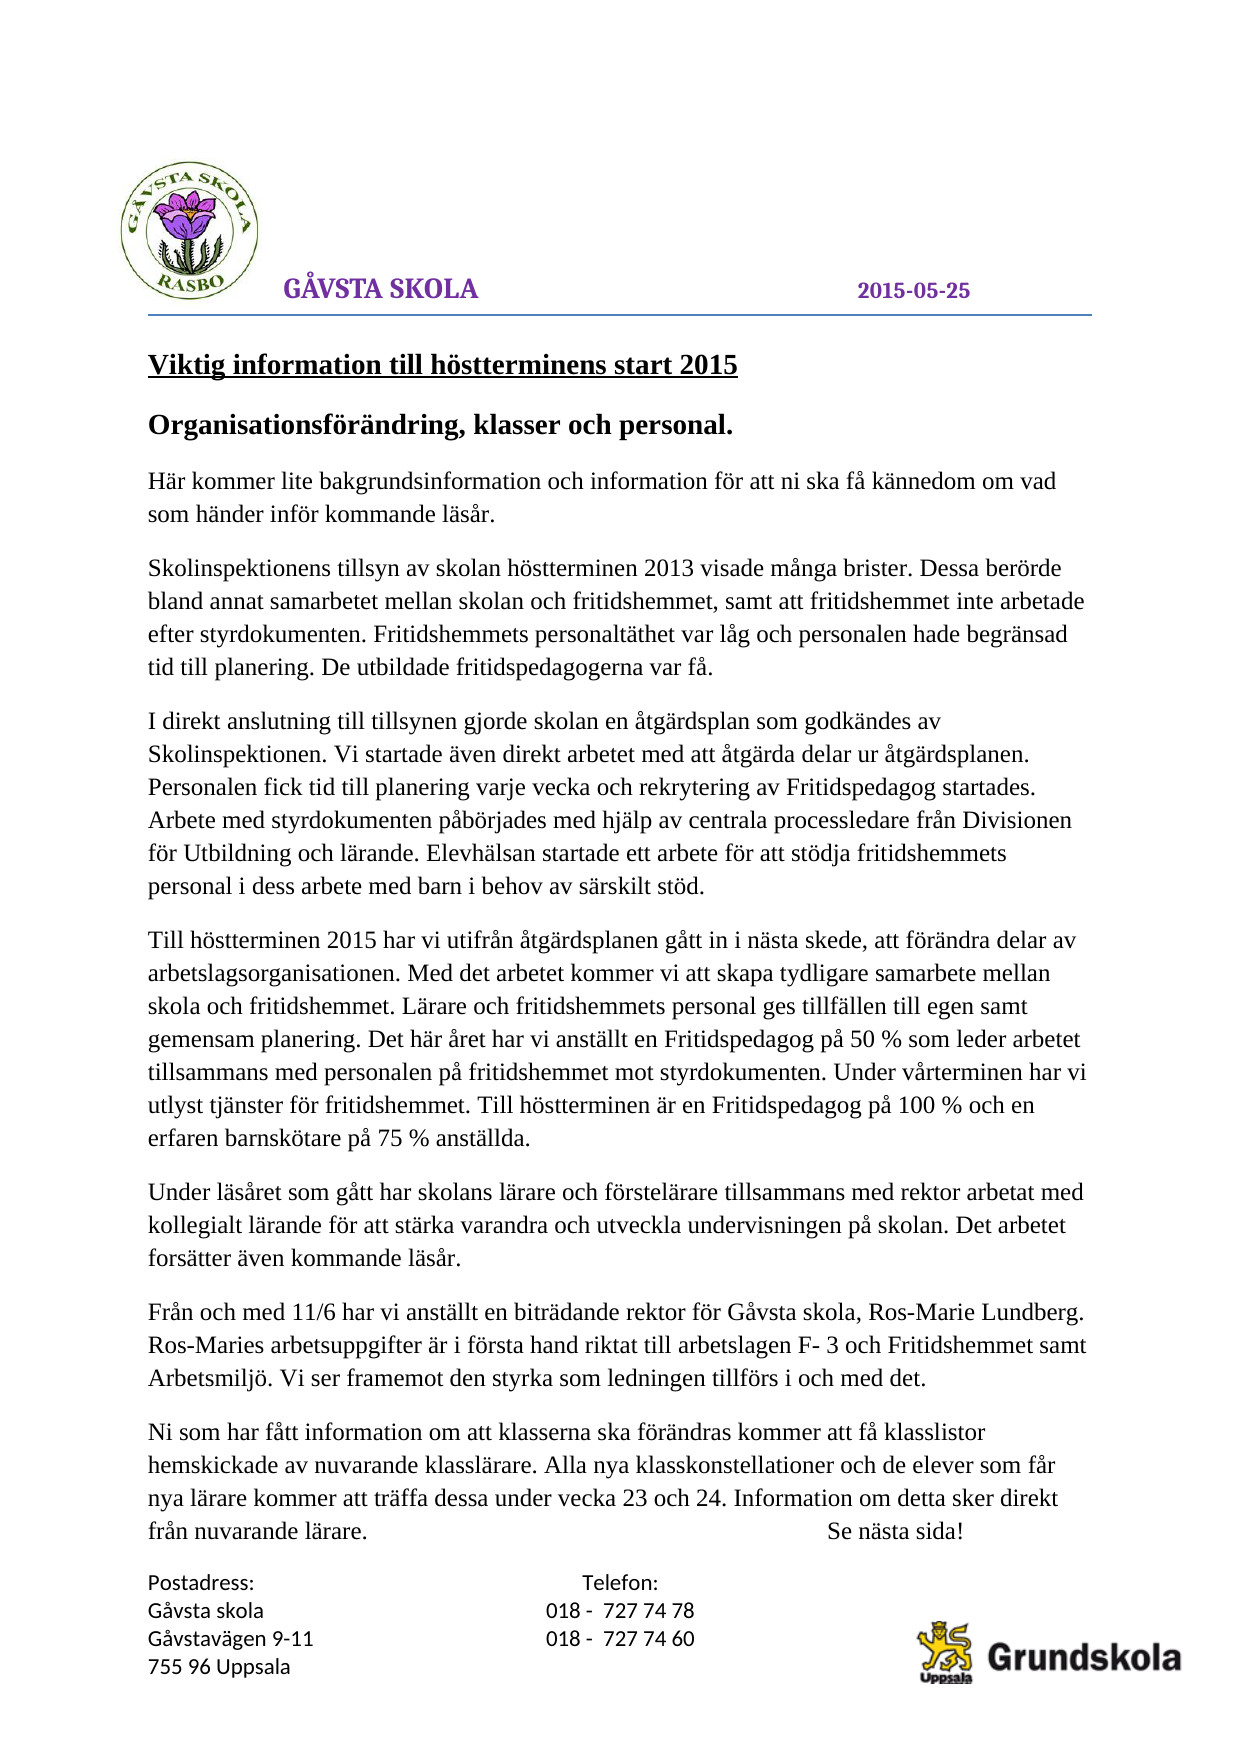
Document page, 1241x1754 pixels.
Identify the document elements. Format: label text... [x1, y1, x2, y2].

text I direkt anslutning till tillsynen gjorde skolan en åtgärdsplan som godkändes av Skolinspektionen. Vi startade även direkt arbetet med att åtgärda delar ur åtgärdsplanen. Personalen fick tid till planering varje vecka och rekrytering av Fritidspedagog startades. Arbete med styrdokumenten påbörjades med hjälp av centrala processledare från Divisionen för Utbildning och lärande. Elevhälsan startade ett arbete för att stödja fritidshemmets personal i dess arbete med barn i behov av särskilt stöd. [148, 706, 1092, 900]
picture [900, 1621, 1194, 1684]
text Skolinspektionens tillsyn av skolan höstterminen 2013 visade många brister. Dessa berörde bland annat samarbetet mellan skolan och fritidshemmet, samt att fritidshemmet inte arbetade efter styrdokumenten. Fritidshemmets personaltäthet var låg och personalen hade begränsad tid till planering. De utbildade fritidspedagogerna var få. [148, 553, 1092, 681]
picture [111, 158, 264, 305]
text Till höstterminen 2015 har vi utifrån åtgärdsplanen gått in i nästa skede, att förändra delar av arbetslagsorganisationen. Med det arbetet kommer vi att skapa tydligare samarbete mellan skola och fritidshemmet. Lärare och fritidshemmets personal ges tillfällen till egen samt gemensam planering. Det här året har vi anställt en Fritidspedagog på 50 % som leder arbetet tillsammans med personalen på fritidshemmet mot styrdokumenten. Under vårterminen har vi utlyst tjänster för fritidshemmet. Till höstterminen är en Fritidspedagog på 100 % och en erfaren barnskötare på 75 % anställda. [148, 925, 1092, 1152]
text Organisationsförändring, klasser och personal. [148, 407, 1092, 440]
text Ni som har fått information om att klasserna ska förändras kommer att få klasslistor hemskickade av nuvarande klasslärare. Alla nya klasskonstellationer och de elever som får nya lärare kommer att träffa dessa under vecka 23 och 24. Information om detta sker direkt från nuvarande lärare. Se nästa sida! [148, 1417, 1092, 1544]
title GÅVSTA SKOLA 2015-05-25 [148, 272, 1092, 314]
text Under läsåret som gått har skolans lärare och förstelärare tillsammans med rektor arbetat med kollegialt lärande för att stärka varandra och utveckla undervisningen på skolan. Det arbetet forsätter även kommande läsår. [148, 1177, 1092, 1272]
text Här kommer lite bakgrundsinformation och information för att ni ska få kännedom om vad som händer inför kommande läsår. [148, 466, 1092, 528]
text Viktig information till höstterminens start 2015 [148, 347, 1092, 381]
text Från och med 11/6 har vi anställt en biträdande rektor för Gåvsta skola, Ros-Marie Lundberg. Ros-Maries arbetsuppgifter är i första hand riktat till arbetslagen F- 3 och Fritidshemmet samt Arbetsmiljö. Vi ser framemot den styrka som ledningen tillförs i och med det. [148, 1297, 1092, 1392]
